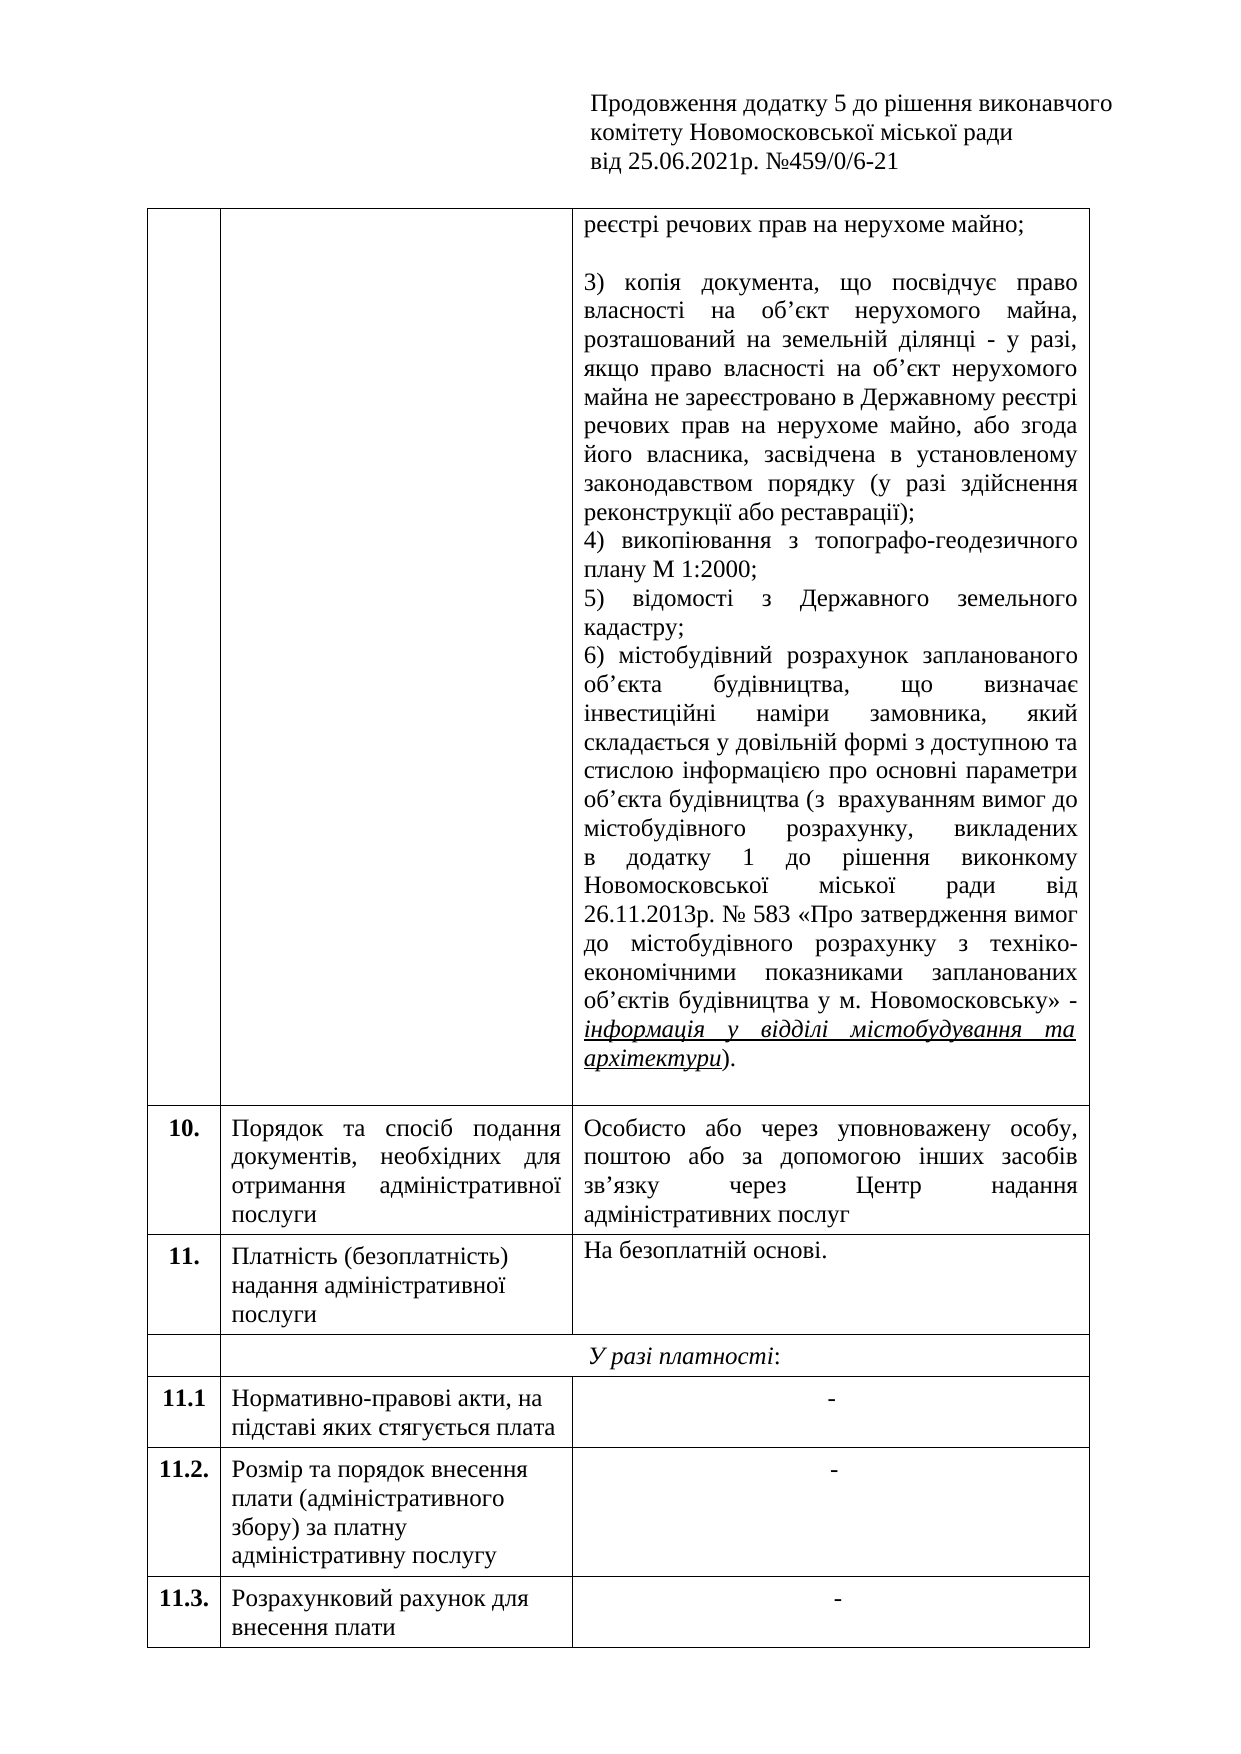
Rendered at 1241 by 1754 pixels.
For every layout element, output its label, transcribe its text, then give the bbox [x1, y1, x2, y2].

table_cell [148, 1335, 220, 1376]
table_header [148, 209, 220, 1105]
table_cell 11.2. [148, 1448, 220, 1576]
table_cell - [573, 1377, 1089, 1447]
table_cell 11. [148, 1235, 220, 1334]
table_cell - [573, 1577, 1089, 1647]
table_cell На безоплатній основі. [573, 1235, 1089, 1334]
table_header [221, 209, 572, 1105]
table_cell - [573, 1448, 1089, 1576]
text комітету Новомосковської міської ради [148, 117, 1152, 146]
table_cell Платність (безоплатність) надання адміністративної послуги [221, 1235, 572, 1334]
table_cell 11.1 [148, 1377, 220, 1447]
table_cell Розмір та порядок внесення плати (адміністративного збору) за платну адміністративну послугу [221, 1448, 572, 1576]
table_cell У разі платності: [221, 1335, 1089, 1376]
table_cell Розрахунковий рахунок для внесення плати [221, 1577, 572, 1647]
text Продовження додатку 5 до рішення виконавчого [148, 88, 1152, 117]
table_cell Нормативно-правові акти, на підставі яких стягується плата [221, 1377, 572, 1447]
text від 25.06.2021р. №459/0/6-21 [148, 146, 1152, 175]
table_cell 10. [148, 1106, 220, 1234]
table_header реєстрі речових прав на нерухоме майно; 3) копія документа, що посвідчує право власності на об’єкт нерухомого майна, розташований на земельній ділянці - у разі, якщо право власності на об’єкт нерухомого майна не зареєстровано в Державному реєстрі речових прав на нерухоме майно, або згода його власника, засвідчена в установленому законодавством порядку (у разі здійснення реконструкції або реставрації); 4) викопіювання з топографо-геодезичного плану М 1:2000; 5) відомості з Державного земельного кадастру; 6) містобудівний розрахунок запланованого об’єкта будівництва, що визначає інвестиційні наміри замовника, який складається у довільній формі з доступною та стислою інформацією про основні параметри об’єкта будівництва (з врахуванням вимог до містобудівного розрахунку, викладених в додатку 1 до рішення виконкому Новомосковської міської ради від 26.11.2013р. № 583 «Про затвердження вимог до містобудівного розрахунку з техніко-економічними показниками запланованих об’єктів будівництва у м. Новомосковську» -інформація у відділі містобудування та архітектури). [573, 209, 1089, 1105]
table_cell 11.3. [148, 1577, 220, 1647]
table_cell Особисто або через уповноважену особу, поштою або за допомогою інших засобів зв’язку через Центр надання адміністративних послуг [573, 1106, 1089, 1234]
table_cell Порядок та спосіб подання документів, необхідних для отримання адміністративної послуги [221, 1106, 572, 1234]
